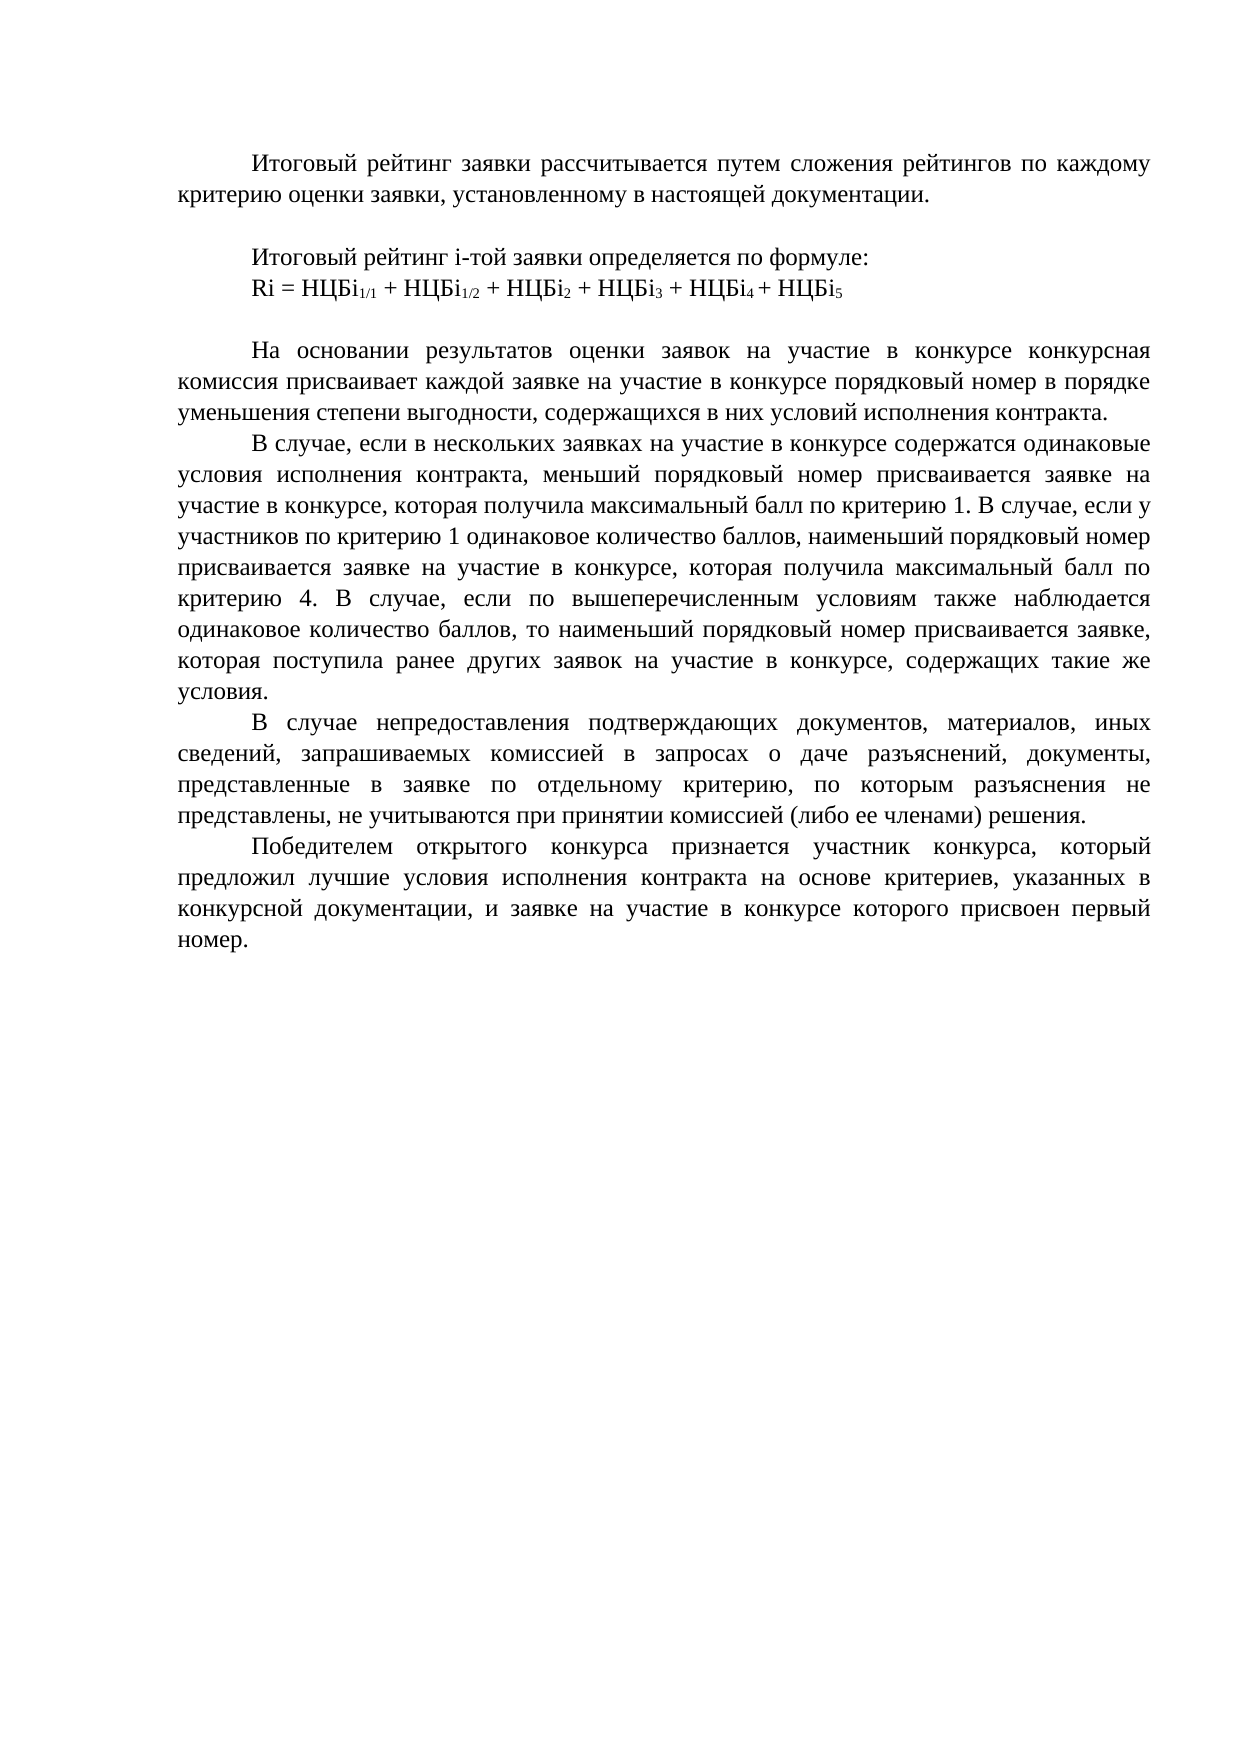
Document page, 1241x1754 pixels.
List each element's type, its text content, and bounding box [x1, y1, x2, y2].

text Итоговый рейтинг i-той заявки определяется по формуле: [177, 242, 1152, 270]
text Ri = НЦБi1/1 + НЦБi1/2 + НЦБi2 + НЦБi3 + НЦБi4 + НЦБi5 [177, 273, 1152, 301]
text На основании результатов оценки заявок на участие в конкурсе конкурсная комиссия присваивает каждой заявке на участие в конкурсе порядковый номер в порядке уменьшения степени выгодности, содержащихся в них условий исполнения контракта. [177, 335, 1152, 426]
text В случае непредоставления подтверждающих документов, материалов, иных сведений, запрашиваемых комиссией в запросах о даче разъяснений, документы, представленные в заявке по отдельному критерию, по которым разъяснения не представлены, не учитываются при принятии комиссией (либо ее членами) решения. [177, 707, 1152, 829]
text Итоговый рейтинг заявки рассчитывается путем сложения рейтингов по каждому критерию оценки заявки, установленному в настоящей документации. [177, 148, 1152, 208]
text Победителем открытого конкурса признается участник конкурса, который предложил лучшие условия исполнения контракта на основе критериев, указанных в конкурсной документации, и заявке на участие в конкурсе которого присвоен первый номер. [177, 831, 1152, 953]
text В случае, если в нескольких заявках на участие в конкурсе содержатся одинаковые условия исполнения контракта, меньший порядковый номер присваивается заявке на участие в конкурсе, которая получила максимальный балл по критерию 1. В случае, если у участников по критерию 1 одинаковое количество баллов, наименьший порядковый номер присваивается заявке на участие в конкурсе, которая получила максимальный балл по критерию 4. В случае, если по вышеперечисленным условиям также наблюдается одинаковое количество баллов, то наименьший порядковый номер присваивается заявке, которая поступила ранее других заявок на участие в конкурсе, содержащих такие же условия. [177, 428, 1152, 705]
